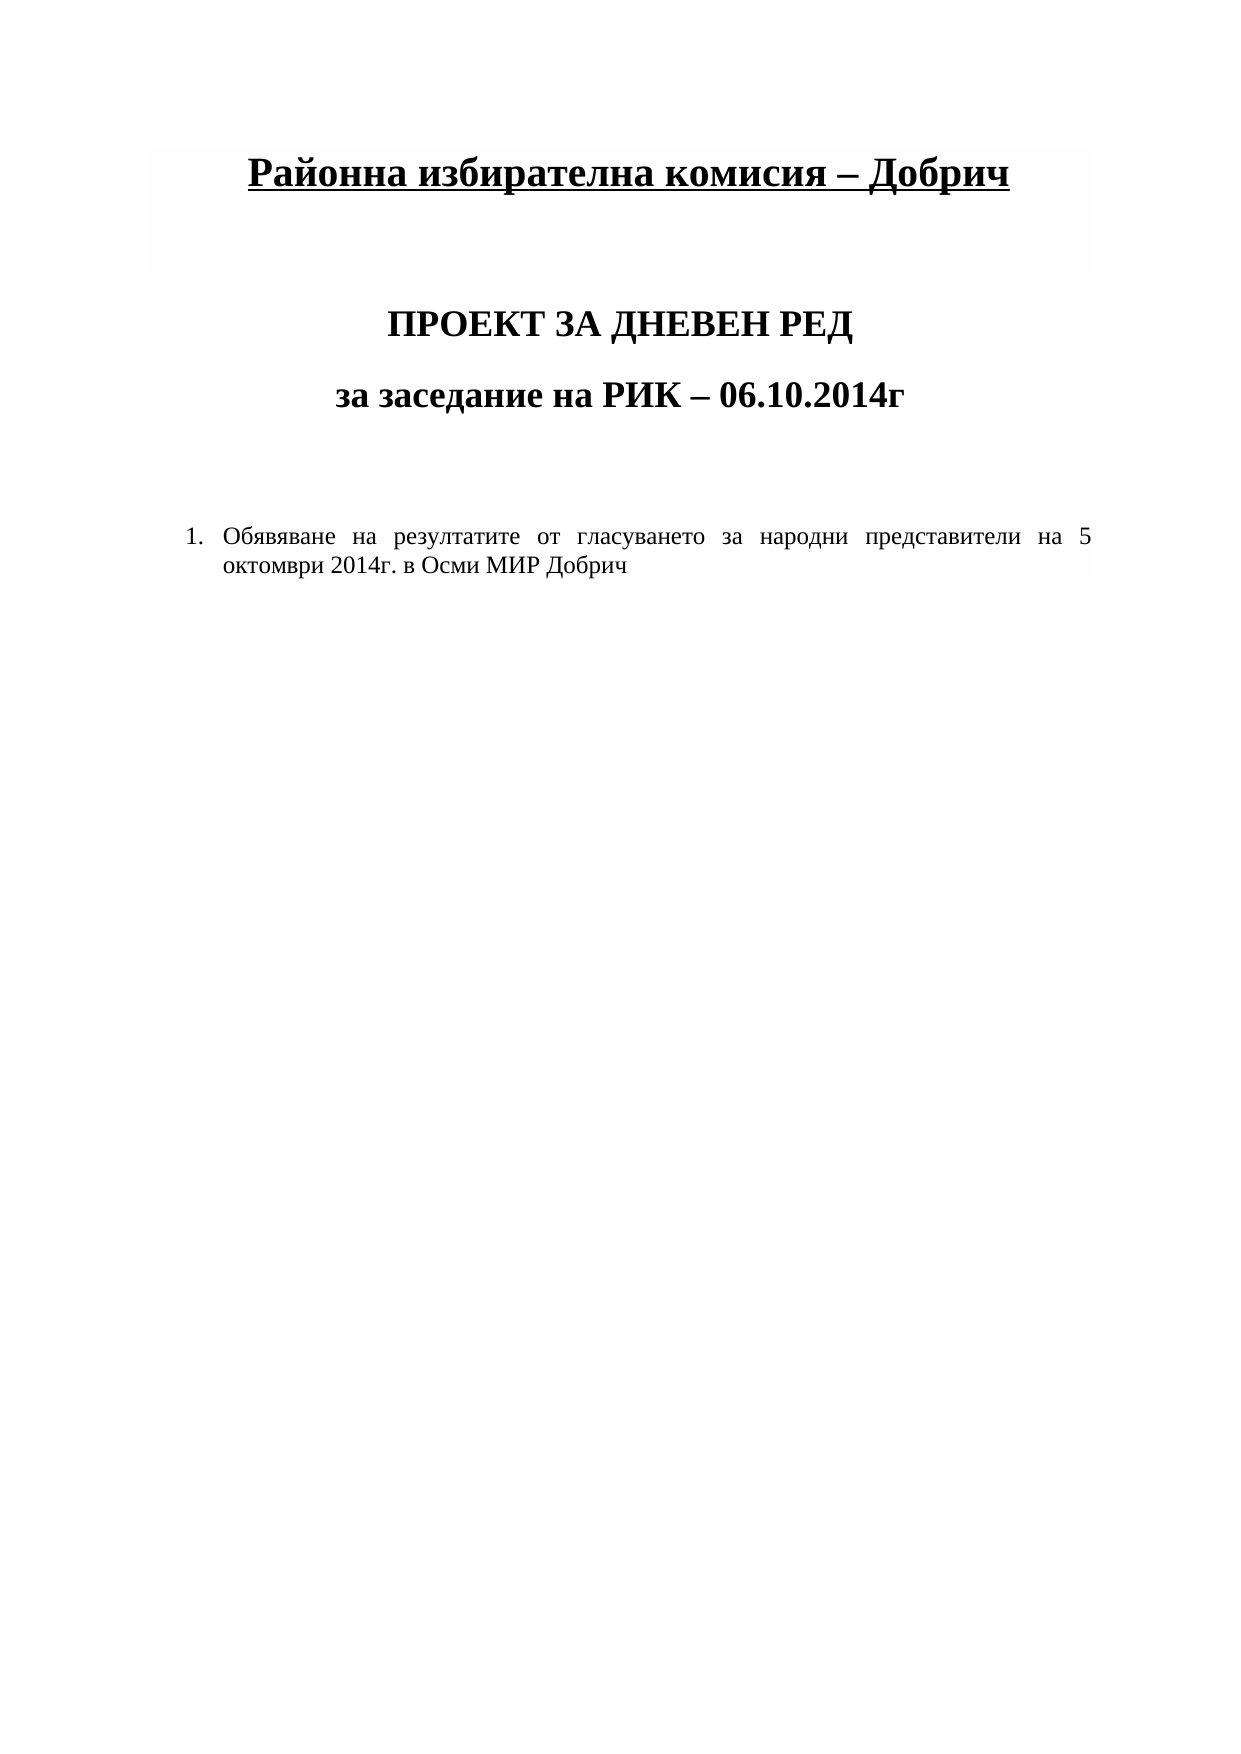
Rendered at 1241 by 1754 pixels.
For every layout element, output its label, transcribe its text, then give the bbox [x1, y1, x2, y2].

list Обявяване на резултатите от гласуването за народни представители на 5 октомври 2014г. в Осми МИР Добрич [185, 521, 1093, 579]
text за заседание на РИК – 06.10.2014г [148, 372, 1093, 415]
text ПРОЕКТ ЗА ДНЕВЕН РЕД [148, 302, 1093, 345]
text Районна избирателна комисия – Добрич [148, 148, 1093, 196]
